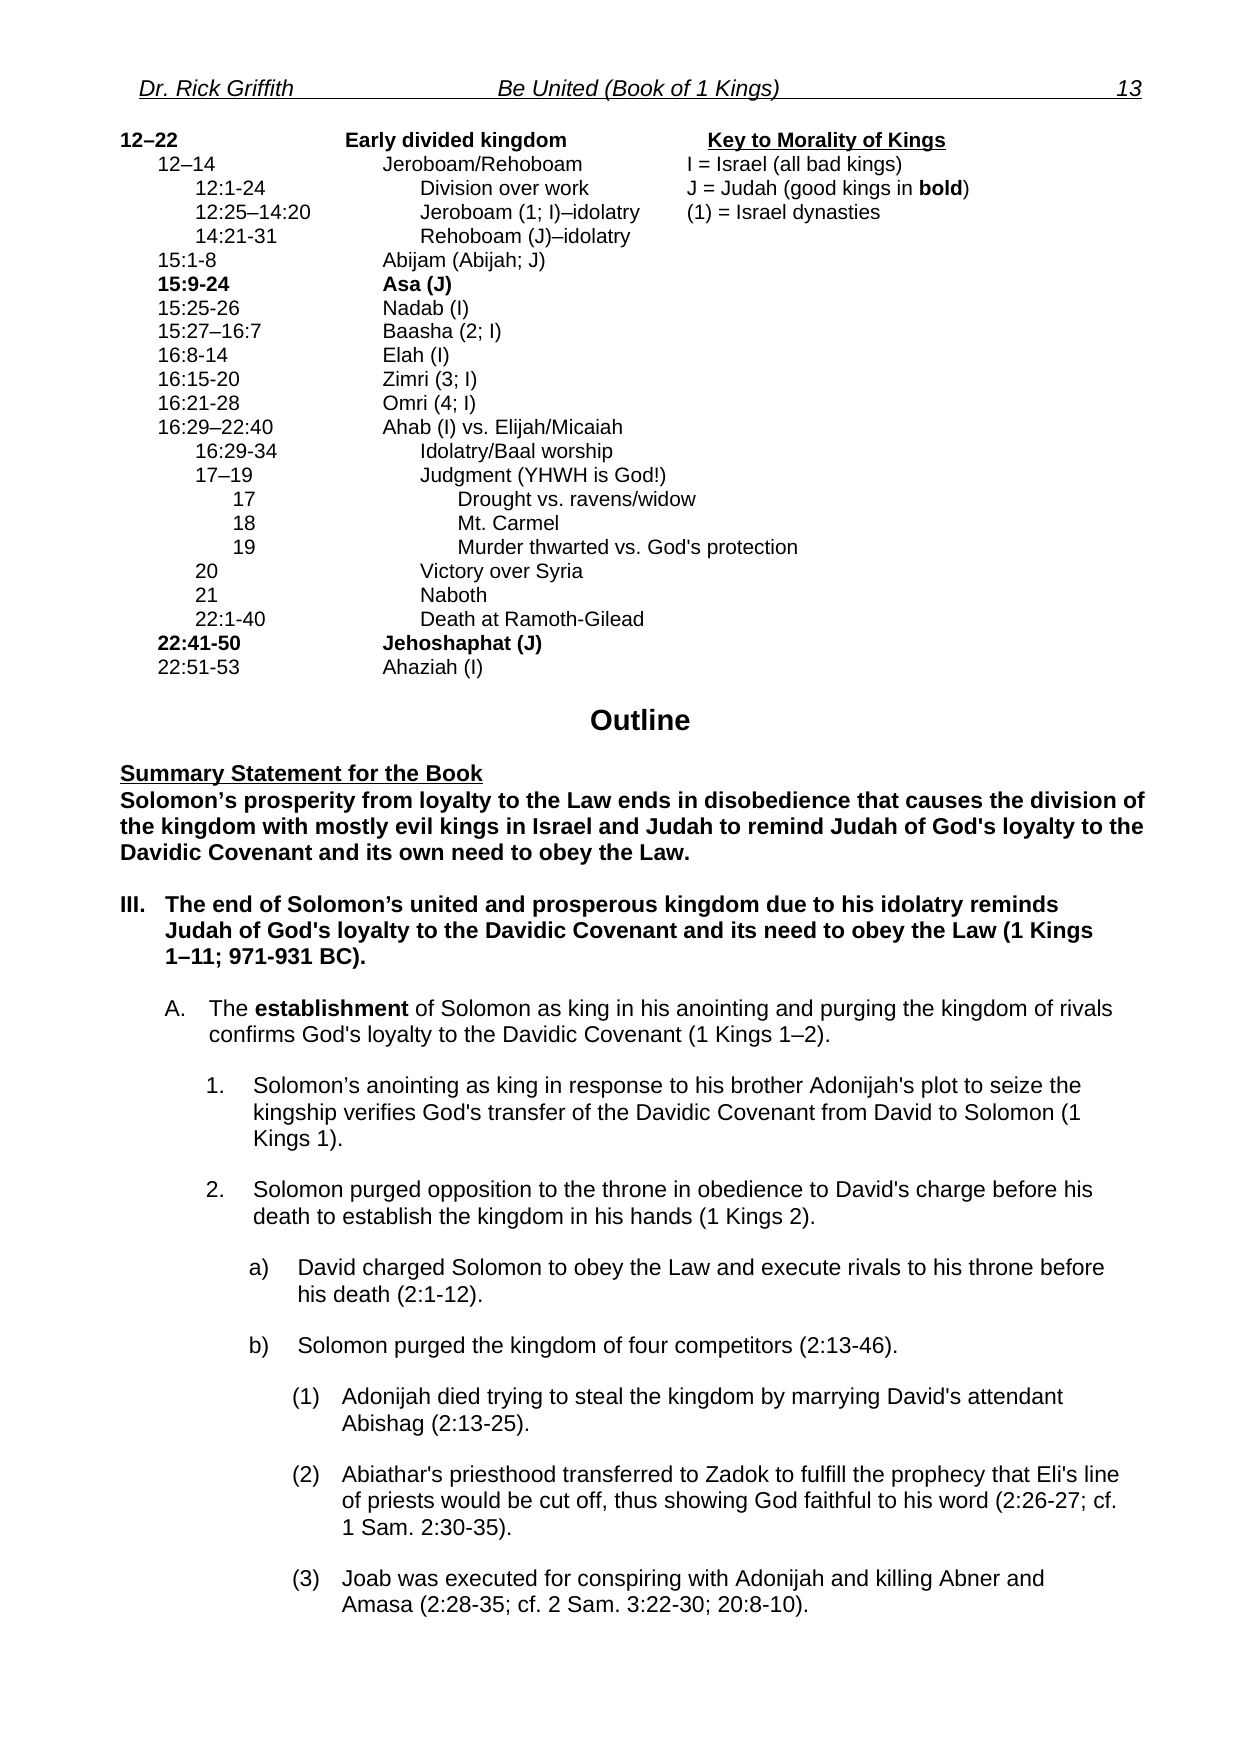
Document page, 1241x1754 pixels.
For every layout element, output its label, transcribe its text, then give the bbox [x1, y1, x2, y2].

text 18 Mt. Carmel [232, 511, 1160, 535]
subtitle Abiathar's priesthood transferred to Zadok to fulfill the prophecy that Eli's line of priests would be cut off, thus showing God faithful to his word (2:26-27; cf. 1 Sam. 2:30-35). [292, 1461, 1120, 1540]
text Outline [120, 703, 1160, 736]
text 16:21-28 Omri (4; I) [157, 391, 1160, 415]
text 22:1-40 Death at Ramoth-Gilead [195, 607, 1160, 631]
text 12–14 Jeroboam/Rehoboam I = Israel (all bad kings) [157, 152, 1160, 176]
text 16:29-34 Idolatry/Baal worship [195, 439, 1160, 463]
subtitle The establishment of Solomon as king in his anointing and purging the kingdom of rivals confirms God's loyalty to the Davidic Covenant (1 Kings 1–2). [164, 995, 1120, 1047]
subtitle Joab was executed for conspiring with Adonijah and killing Abner and Amasa (2:28-35; cf. 2 Sam. 3:22-30; 20:8-10). [292, 1565, 1120, 1618]
text 20 Victory over Syria [195, 559, 1160, 583]
text Solomon’s prosperity from loyalty to the Law ends in disobedience that causes the division of the kingdom with mostly evil kings in Israel and Judah to remind Judah of God's loyalty to the Davidic Covenant and its own need to obey the Law. [120, 787, 1160, 866]
text 15:25-26 Nadab (I) [157, 295, 1160, 319]
subtitle Solomon purged opposition to the throne in obedience to David's charge before his death to establish the kingdom in his hands (1 Kings 2). [206, 1176, 1120, 1229]
text 21 Naboth [195, 583, 1160, 607]
subtitle Adonijah died trying to steal the kingdom by marrying David's attendant Abishag (2:13-25). [292, 1383, 1120, 1436]
text 12:25–14:20 Jeroboam (1; I)–idolatry (1) = Israel dynasties [195, 199, 1160, 223]
text 17–19 Judgment (YHWH is God!) [195, 463, 1160, 487]
text 15:27–16:7 Baasha (2; I) [157, 319, 1160, 343]
text 12–22 Early divided kingdom Key to Morality of Kings [120, 128, 1160, 152]
subtitle Solomon purged the kingdom of four competitors (2:13-46). [249, 1332, 1120, 1358]
text 22:41-50 Jehoshaphat (J) [157, 631, 1160, 655]
text Summary Statement for the Book [120, 760, 1160, 787]
text 19 Murder thwarted vs. God's protection [232, 535, 1160, 559]
subtitle The end of Solomon’s united and prosperous kingdom due to his idolatry reminds Judah of God's loyalty to the Davidic Covenant and its need to obey the Law (1 Kings 1–11; 971-931 BC). [120, 891, 1120, 970]
text 22:51-53 Ahaziah (I) [157, 655, 1160, 679]
text 14:21-31 Rehoboam (J)–idolatry [195, 223, 1160, 247]
subtitle Solomon’s anointing as king in response to his brother Adonijah's plot to seize the kingship verifies God's transfer of the Davidic Covenant from David to Solomon (1 Kings 1). [206, 1072, 1120, 1151]
text 15:1-8 Abijam (Abijah; J) [157, 247, 1160, 271]
text 16:15-20 Zimri (3; I) [157, 367, 1160, 391]
text 15:9-24 Asa (J) [157, 271, 1160, 295]
text 17 Drought vs. ravens/widow [232, 487, 1160, 511]
text 12:1-24 Division over work J = Judah (good kings in bold) [195, 176, 1160, 199]
subtitle David charged Solomon to obey the Law and execute rivals to his throne before his death (2:1-12). [249, 1254, 1120, 1307]
text 16:29–22:40 Ahab (I) vs. Elijah/Micaiah [157, 415, 1160, 439]
text 16:8-14 Elah (I) [157, 343, 1160, 367]
